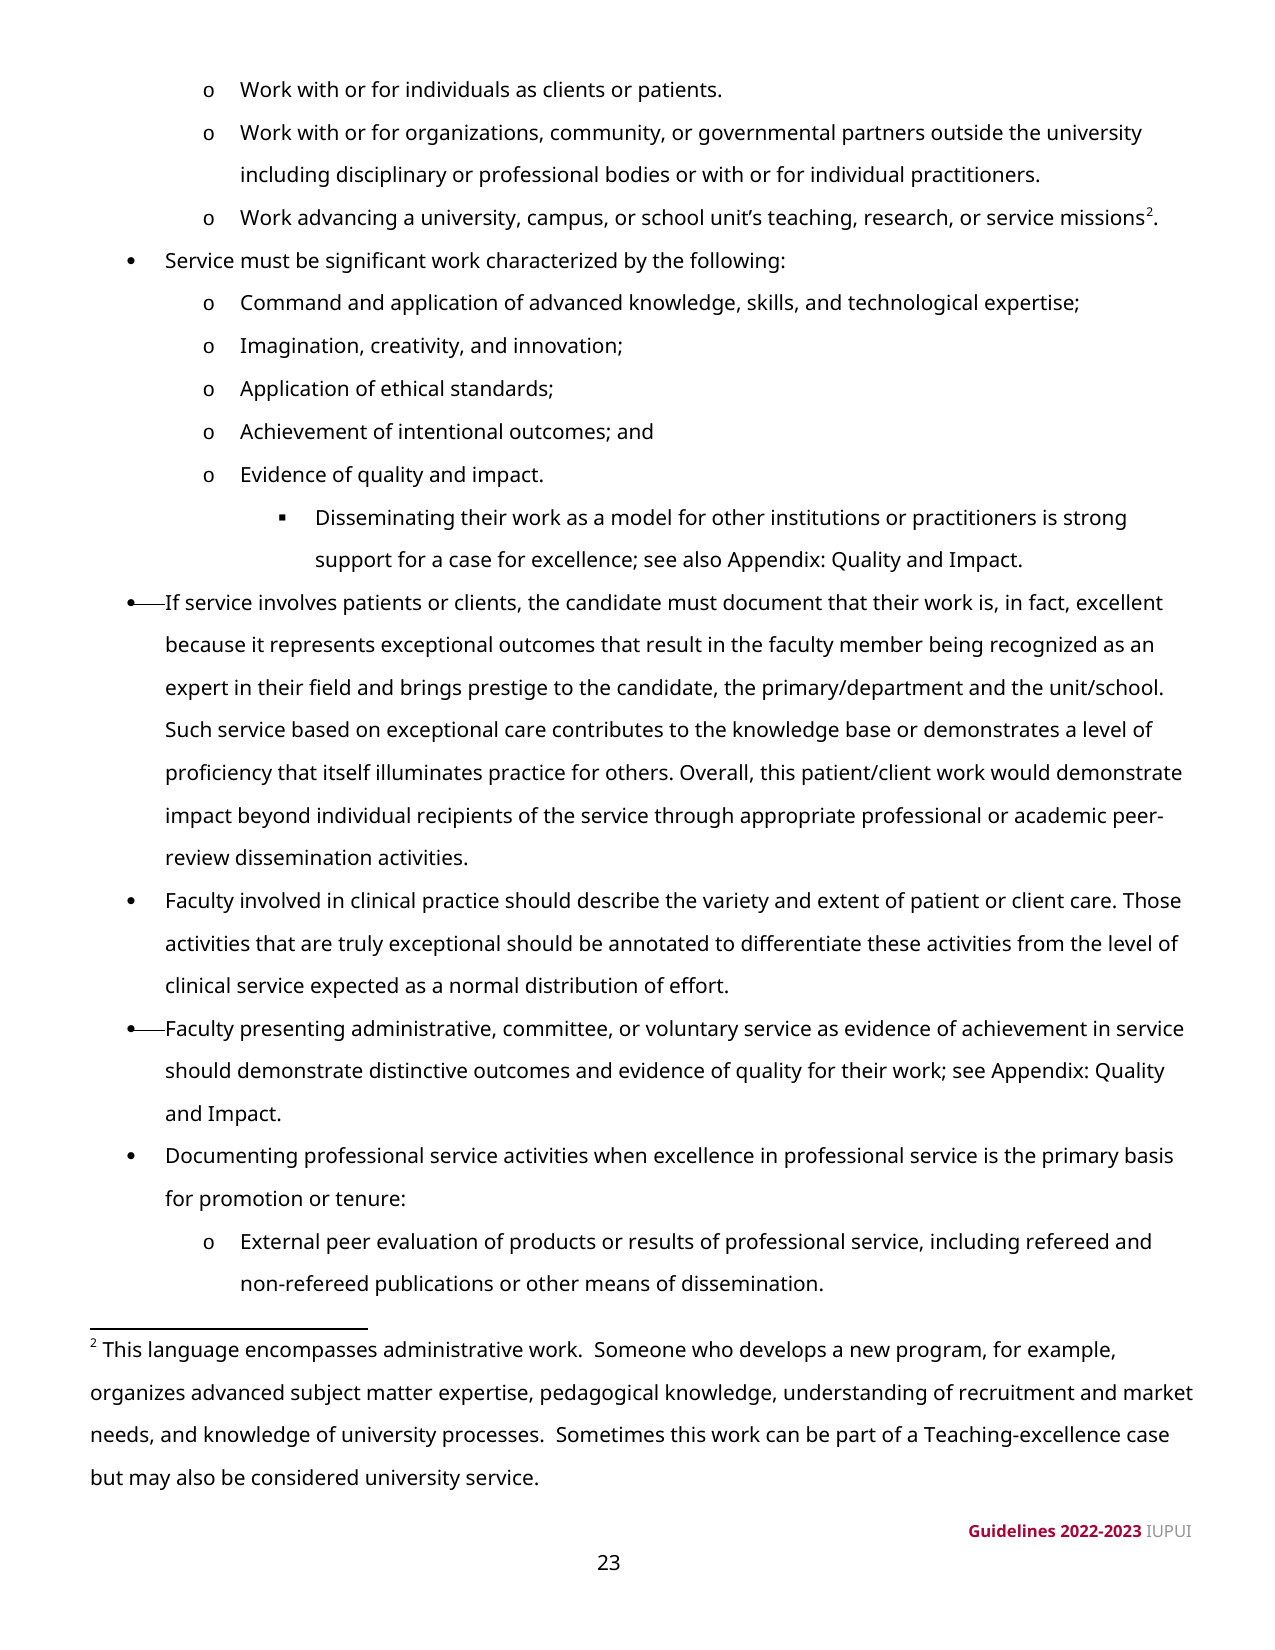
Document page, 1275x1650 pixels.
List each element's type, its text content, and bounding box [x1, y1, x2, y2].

list Service must be significant work characterized by the following: [127, 246, 1200, 274]
list If service involves patients or clients, the candidate must document that their work is, in fact, excellent because it represents exceptional outcomes that result in the faculty member being recognized as an expert in their field and brings prestige to the candidate, the primary/department and the unit/school. Such service based on exceptional care contributes to the knowledge base or demonstrates a level of proficiency that itself illuminates practice for others. Overall, this patient/client work would demonstrate impact beyond individual recipients of the service through appropriate professional or academic peer-review dissemination activities. [127, 588, 1200, 872]
list Command and application of advanced knowledge, skills, and technological expertise; [202, 288, 1200, 317]
list Faculty presenting administrative, committee, or voluntary service as evidence of achievement in service should demonstrate distinctive outcomes and evidence of quality for their work; see Appendix: Quality and Impact. [127, 1014, 1200, 1127]
list Achievement of intentional outcomes; and [202, 417, 1200, 446]
list External peer evaluation of products or results of professional service, including refereed and non-refereed publications or other means of dissemination. [202, 1227, 1200, 1298]
list Imagination, creativity, and innovation; [202, 331, 1200, 360]
list Faculty involved in clinical practice should describe the variety and extent of patient or client care. Those activities that are truly exceptional should be annotated to differentiate these activities from the level of clinical service expected as a normal distribution of effort. [127, 886, 1200, 1000]
list Work advancing a university, campus, or school unit’s teaching, research, or service missions. [202, 203, 1200, 232]
list Disseminating their work as a model for other institutions or practitioners is strong support for a case for excellence; see also Appendix: Quality and Impact. [277, 503, 1200, 574]
list Application of ethical standards; [202, 374, 1200, 403]
list Work with or for individuals as clients or patients. [202, 75, 1200, 103]
list Documenting professional service activities when excellence in professional service is the primary basis for promotion or tenure: [127, 1142, 1200, 1213]
list Evidence of quality and impact. [202, 460, 1200, 488]
list Work with or for organizations, community, or governmental partners outside the university including disciplinary or professional bodies or with or for individual practitioners. [202, 118, 1200, 189]
